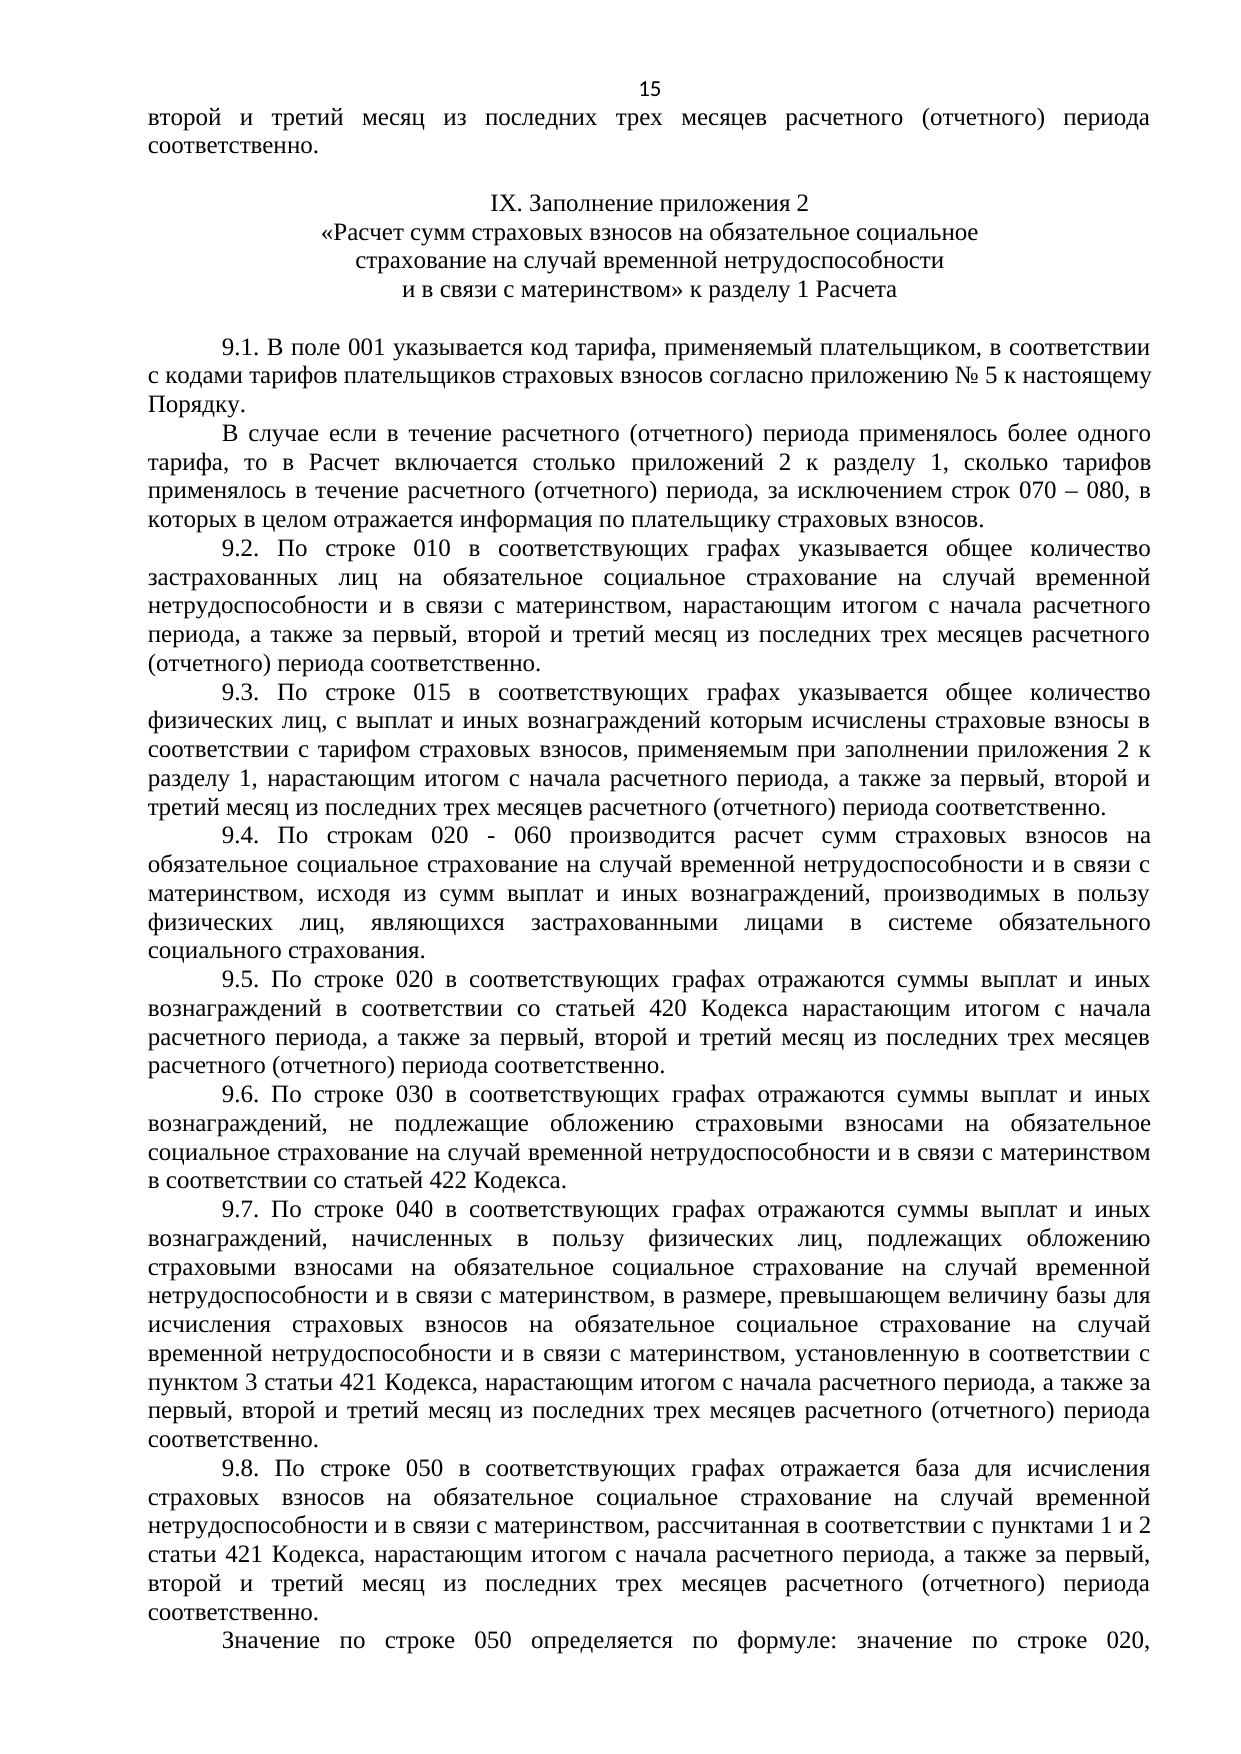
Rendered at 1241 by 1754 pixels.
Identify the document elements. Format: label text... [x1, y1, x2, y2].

text 9.6. По строке 030 в соответствующих графах отражаются суммы выплат и иных вознаграждений, не подлежащие обложению страховыми взносами на обязательное социальное страхование на случай временной нетрудоспособности и в связи с материнством в соответствии со статьей 422 Кодекса. [148, 1079, 1152, 1194]
text 9.5. По строке 020 в соответствующих графах отражаются суммы выплат и иных вознаграждений в соответствии со статьей 420 Кодекса нарастающим итогом с начала расчетного периода, а также за первый, второй и третий месяц из последних трех месяцев расчетного (отчетного) периода соответственно. [148, 964, 1152, 1079]
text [148, 1626, 1152, 1654]
text В случае если в течение расчетного (отчетного) периода применялось более одного тарифа, то в Расчет включается столько приложений 2 к разделу 1, сколько тарифов применялось в течение расчетного (отчетного) периода, за исключением строк 070 – 080, в которых в целом отражается информация по плательщику страховых взносов. [148, 418, 1152, 533]
text IX. Заполнение приложения 2 [148, 188, 1152, 217]
text 9.1. В поле 001 указывается код тарифа, применяемый плательщиком, в соответствии с кодами тарифов плательщиков страховых взносов согласно приложению № 5 к настоящему Порядку. [148, 332, 1152, 418]
text и в связи с материнством» к разделу 1 Расчета [148, 274, 1152, 303]
text 9.8. По строке 050 в соответствующих графах отражается база для исчисления страховых взносов на обязательное социальное страхование на случай временной нетрудоспособности и в связи с материнством, рассчитанная в соответствии с пунктами 1 и 2 статьи 421 Кодекса, нарастающим итогом с начала расчетного периода, а также за первый, второй и третий месяц из последних трех месяцев расчетного (отчетного) периода соответственно. [148, 1453, 1152, 1626]
text 9.7. По строке 040 в соответствующих графах отражаются суммы выплат и иных вознаграждений, начисленных в пользу физических лиц, подлежащих обложению страховыми взносами на обязательное социальное страхование на случай временной нетрудоспособности и в связи с материнством, в размере, превышающем величину базы для исчисления страховых взносов на обязательное социальное страхование на случай временной нетрудоспособности и в связи с материнством, установленную в соответствии с пунктом 3 статьи 421 Кодекса, нарастающим итогом с начала расчетного периода, а также за первый, второй и третий месяц из последних трех месяцев расчетного (отчетного) периода соответственно. [148, 1194, 1152, 1453]
text 9.3. По строке 015 в соответствующих графах указывается общее количество физических лиц, с выплат и иных вознаграждений которым исчислены страховые взносы в соответствии с тарифом страховых взносов, применяемым при заполнении приложения 2 к разделу 1, нарастающим итогом с начала расчетного периода, а также за первый, второй и третий месяц из последних трех месяцев расчетного (отчетного) периода соответственно. [148, 677, 1152, 821]
text «Расчет сумм страховых взносов на обязательное социальное [148, 217, 1152, 246]
text 9.2. По строке 010 в соответствующих графах указывается общее количество застрахованных лиц на обязательное социальное страхование на случай временной нетрудоспособности и в связи с материнством, нарастающим итогом с начала расчетного периода, а также за первый, второй и третий месяц из последних трех месяцев расчетного (отчетного) периода соответственно. [148, 533, 1152, 677]
text страхование на случай временной нетрудоспособности [148, 246, 1152, 274]
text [148, 102, 1152, 159]
text 9.4. По строкам 020 - 060 производится расчет сумм страховых взносов на обязательное социальное страхование на случай временной нетрудоспособности и в связи с материнством, исходя из сумм выплат и иных вознаграждений, производимых в пользу физических лиц, являющихся застрахованными лицами в системе обязательного социального страхования. [148, 821, 1152, 964]
